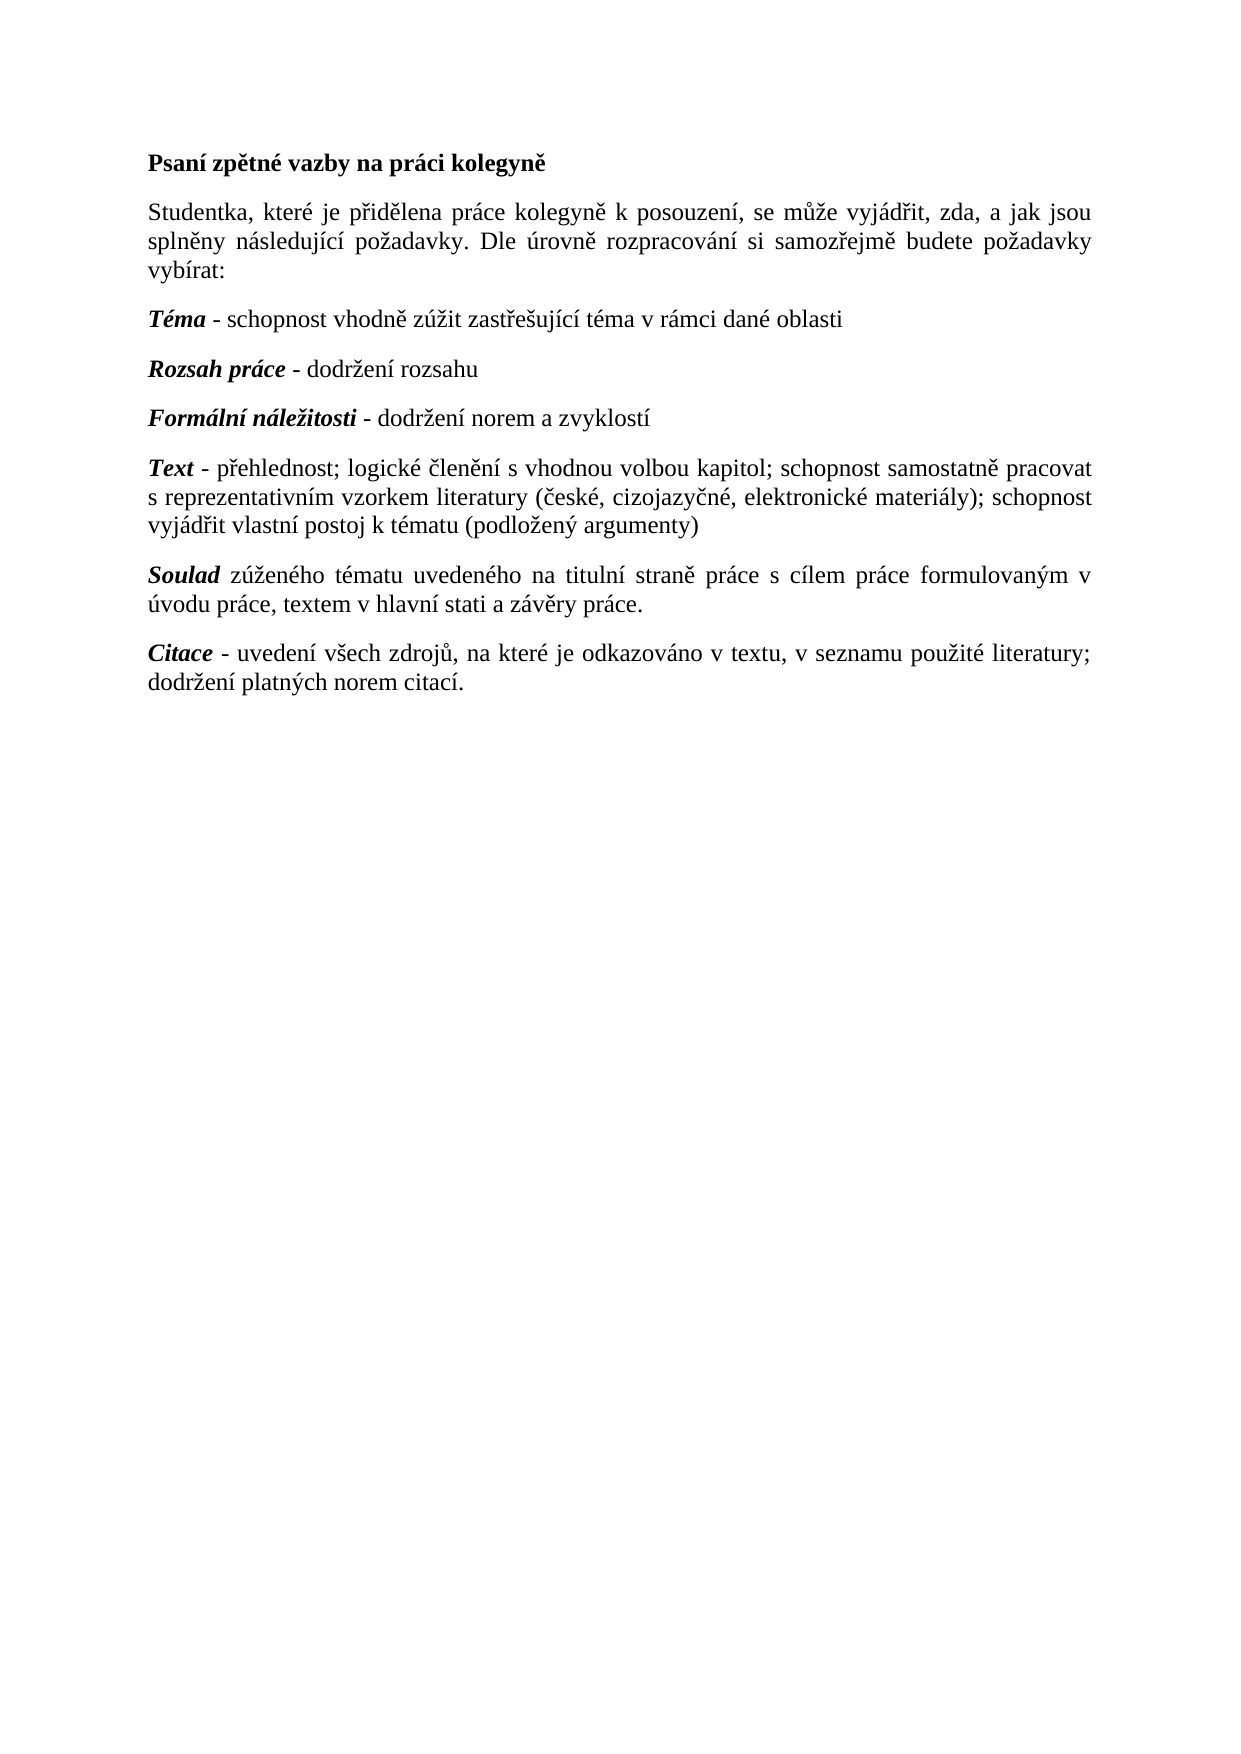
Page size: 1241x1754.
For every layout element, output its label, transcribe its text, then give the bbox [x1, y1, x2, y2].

text Citace - uvedení všech zdrojů, na které je odkazováno v textu, v seznamu použité literatury; dodržení platných norem citací. [148, 638, 1093, 696]
text Téma - schopnost vhodně zúžit zastřešující téma v rámci dané oblasti [148, 304, 1093, 333]
text Studentka, které je přidělena práce kolegyně k posouzení, se může vyjádřit, zda, a jak jsou splněny následující požadavky. Dle úrovně rozpracování si samozřejmě budete požadavky vybírat: [148, 197, 1093, 283]
text Psaní zpětné vazby na práci kolegyně [148, 148, 1093, 176]
text Rozsah práce - dodržení rozsahu [148, 354, 1093, 383]
text Formální náležitosti - dodržení norem a zvyklostí [148, 403, 1093, 432]
text Text - přehlednost; logické členění s vhodnou volbou kapitol; schopnost samostatně pracovat s reprezentativním vzorkem literatury (české, cizojazyčné, elektronické materiály); schopnost vyjádřit vlastní postoj k tématu (podložený argumenty) [148, 453, 1093, 539]
text Soulad zúženého tématu uvedeného na titulní straně práce s cílem práce formulovaným v úvodu práce, textem v hlavní stati a závěry práce. [148, 560, 1093, 618]
